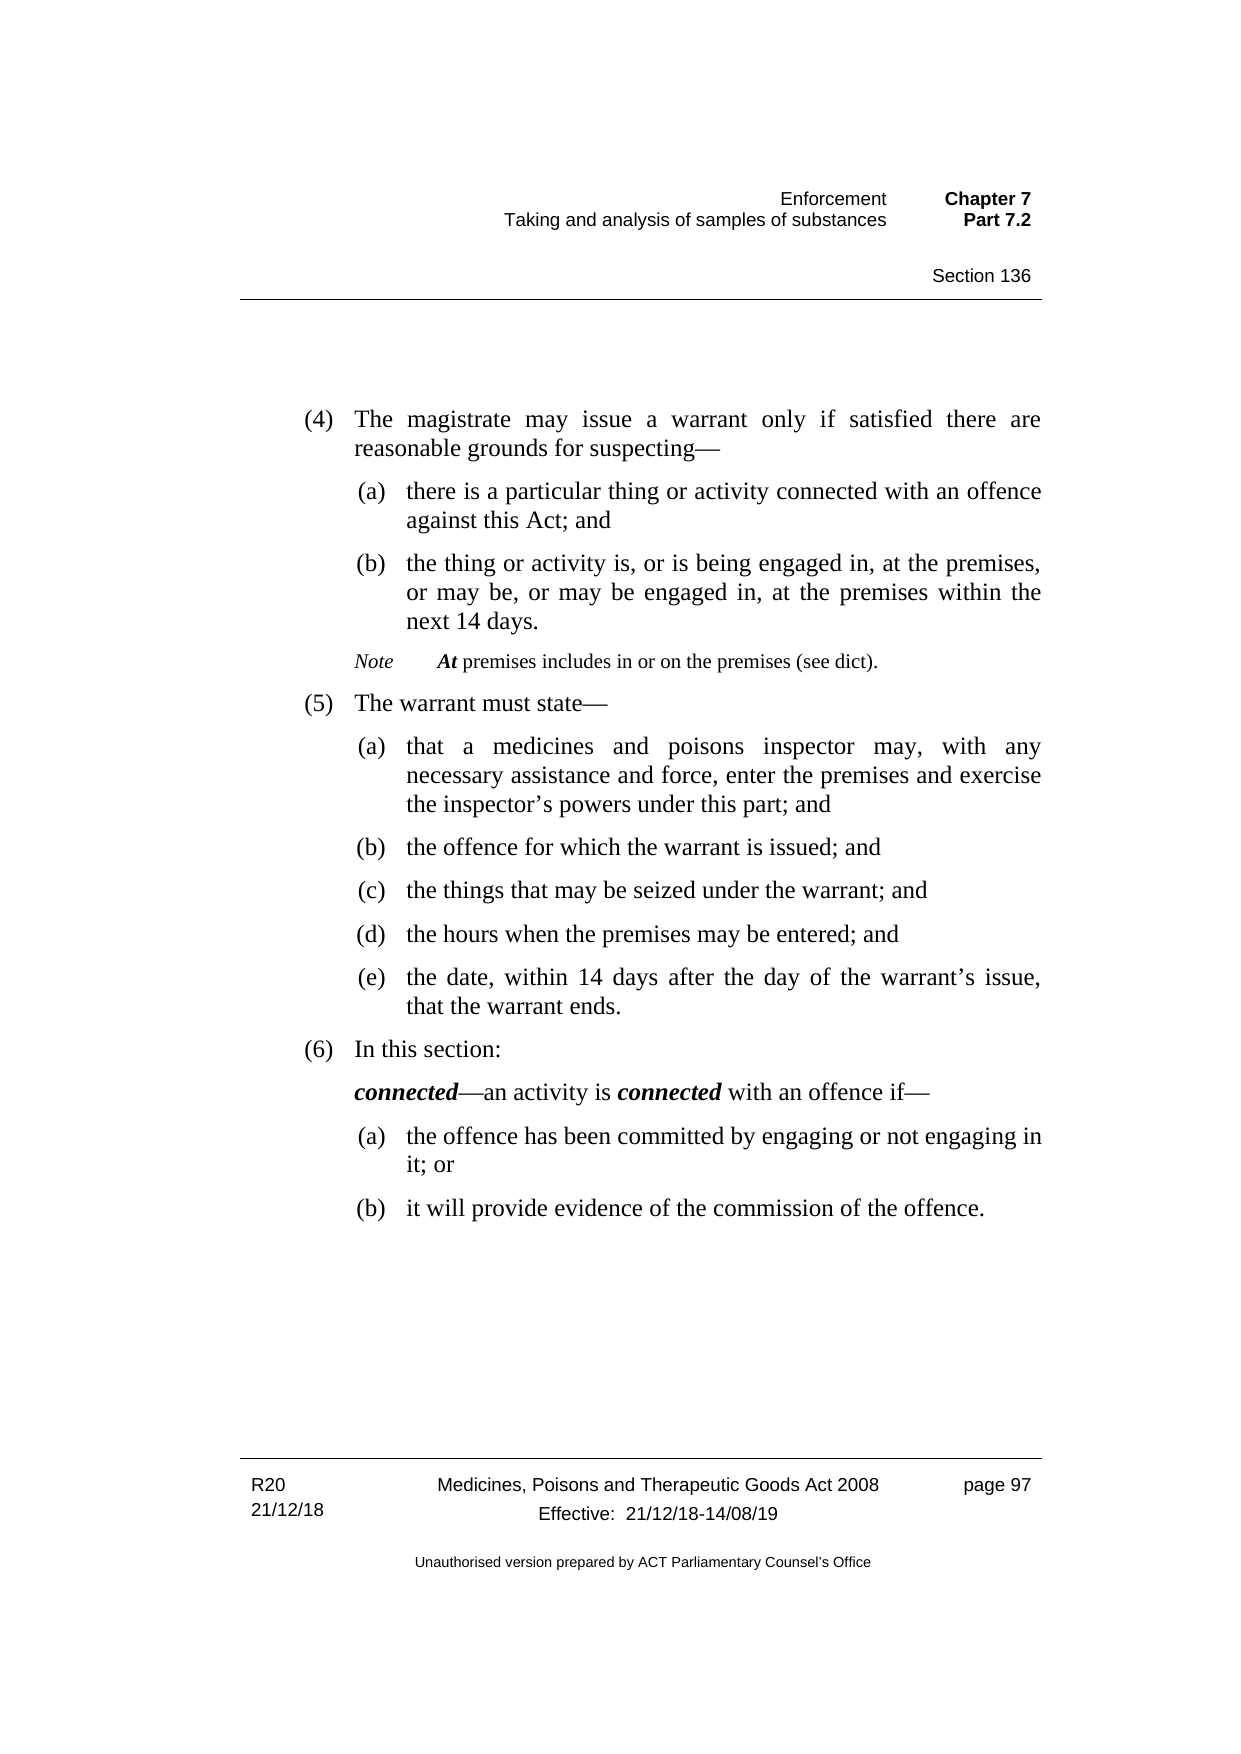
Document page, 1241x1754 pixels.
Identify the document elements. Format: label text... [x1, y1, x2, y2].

text (6) In this section: [239, 1034, 1042, 1063]
text connected—an activity is connected with an offence if— [354, 1077, 1042, 1106]
text (b) the thing or activity is, or is being engaged in, at the premises, or may be, or may be engaged in, at the premises within the next 14 days. [239, 548, 1042, 634]
text (4) The magistrate may issue a warrant only if satisfied there are reasonable grounds for suspecting— [239, 404, 1042, 462]
text (a) the offence has been committed by engaging or not engaging in it; or [239, 1121, 1042, 1178]
text (b) it will provide evidence of the commission of the offence. [239, 1193, 1042, 1222]
text Note At premises includes in or on the premises (see dict). [354, 649, 1042, 673]
text (d) the hours when the premises may be entered; and [239, 919, 1042, 947]
text (a) there is a particular thing or activity connected with an offence against this Act; and [239, 476, 1042, 534]
text (a) that a medicines and poisons inspector may, with any necessary assistance and force, enter the premises and exercise the inspector’s powers under this part; and [239, 731, 1042, 817]
text (e) the date, within 14 days after the day of the warrant’s issue, that the warrant ends. [239, 962, 1042, 1019]
text (c) the things that may be seized under the warrant; and [239, 875, 1042, 904]
text (5) The warrant must state— [239, 688, 1042, 717]
text (b) the offence for which the warrant is issued; and [239, 832, 1042, 861]
